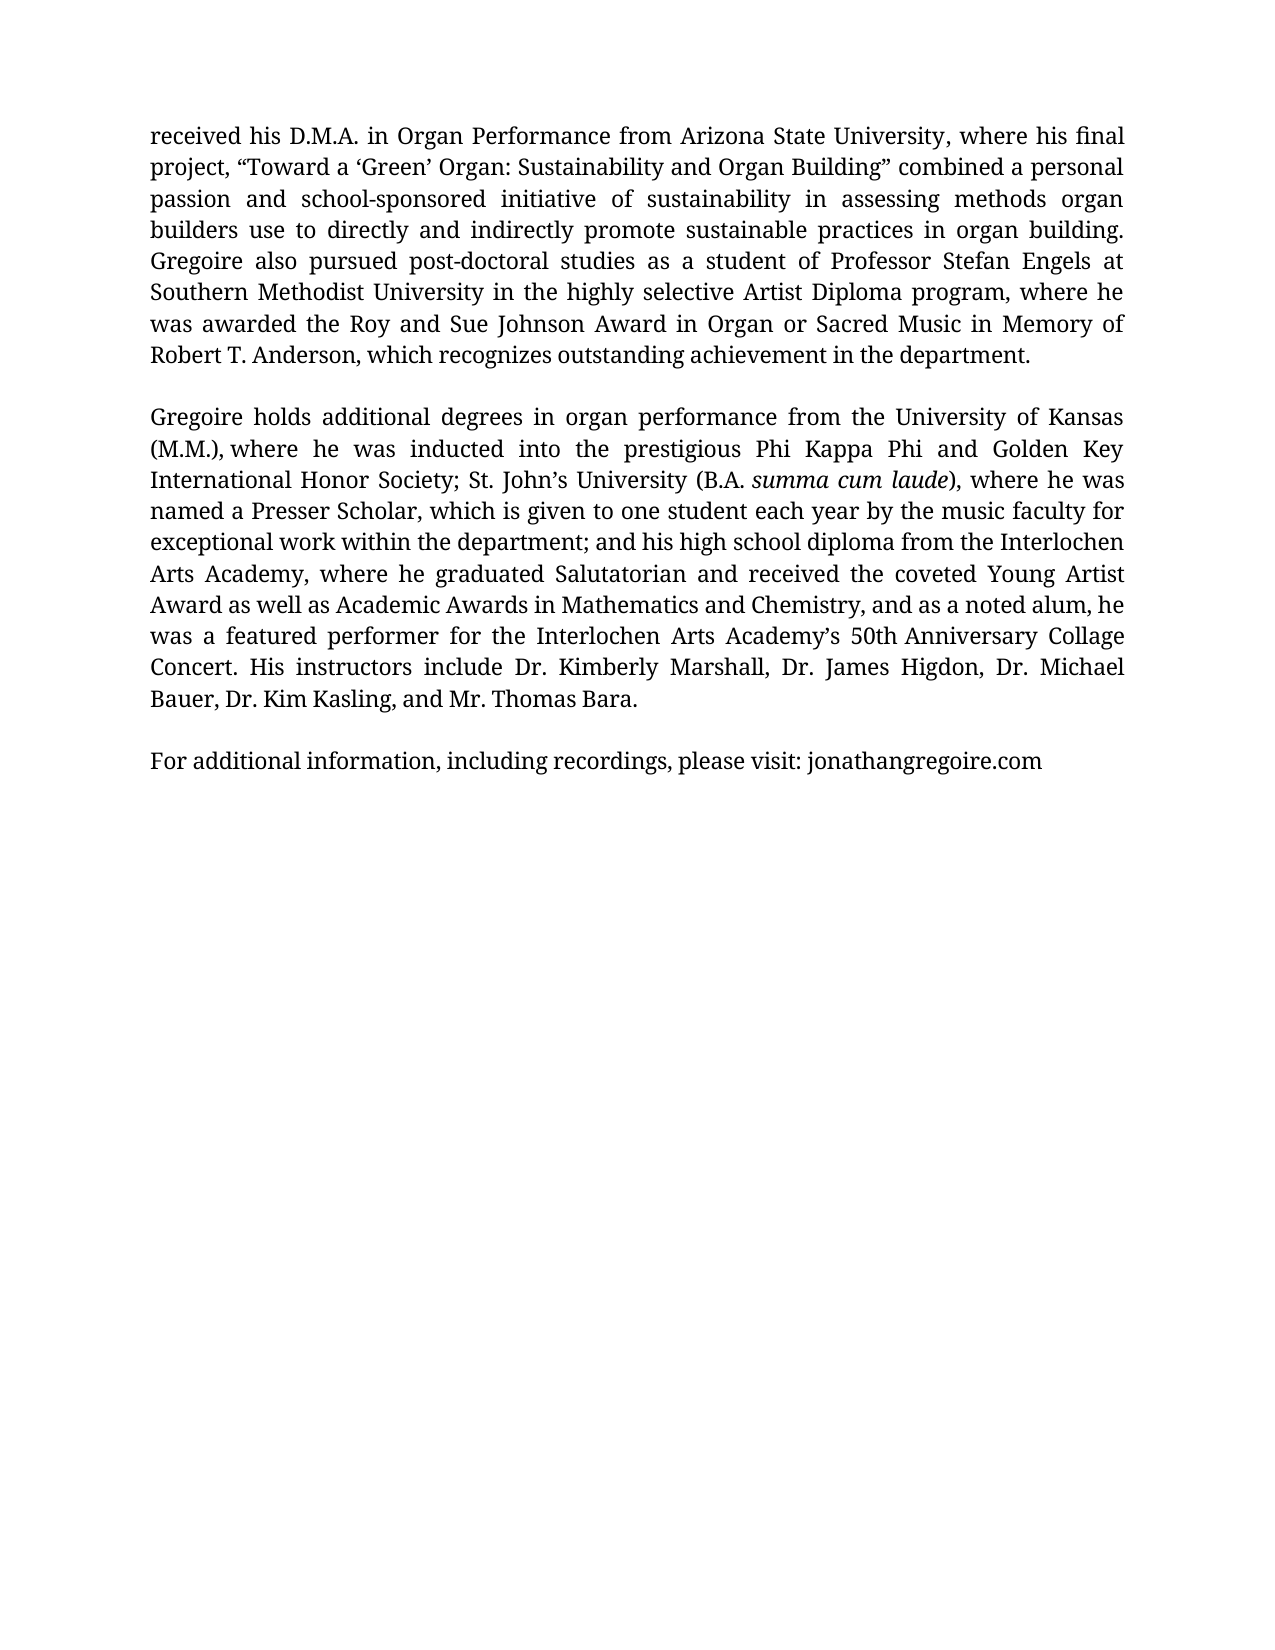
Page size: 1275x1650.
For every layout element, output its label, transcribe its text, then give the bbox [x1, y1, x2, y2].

text Gregoire holds additional degrees in organ performance from the University of Kansas (M.M.), where he was inducted into the prestigious Phi Kappa Phi and Golden Key International Honor Society; St. John’s University (B.A. summa cum laude), where he was named a Presser Scholar, which is given to one student each year by the music faculty for exceptional work within the department; and his high school diploma from the Interlochen Arts Academy, where he graduated Salutatorian and received the coveted Young Artist Award as well as Academic Awards in Mathematics and Chemistry, and as a noted alum, he was a featured performer for the Interlochen Arts Academy’s 50th Anniversary Collage Concert. His instructors include Dr. Kimberly Marshall, Dr. James Higdon, Dr. Michael Bauer, Dr. Kim Kasling, and Mr. Thomas Bara. [150, 401, 1125, 714]
text For additional information, including recordings, please visit: jonathangregoire.com [150, 745, 1125, 776]
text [150, 120, 1125, 370]
